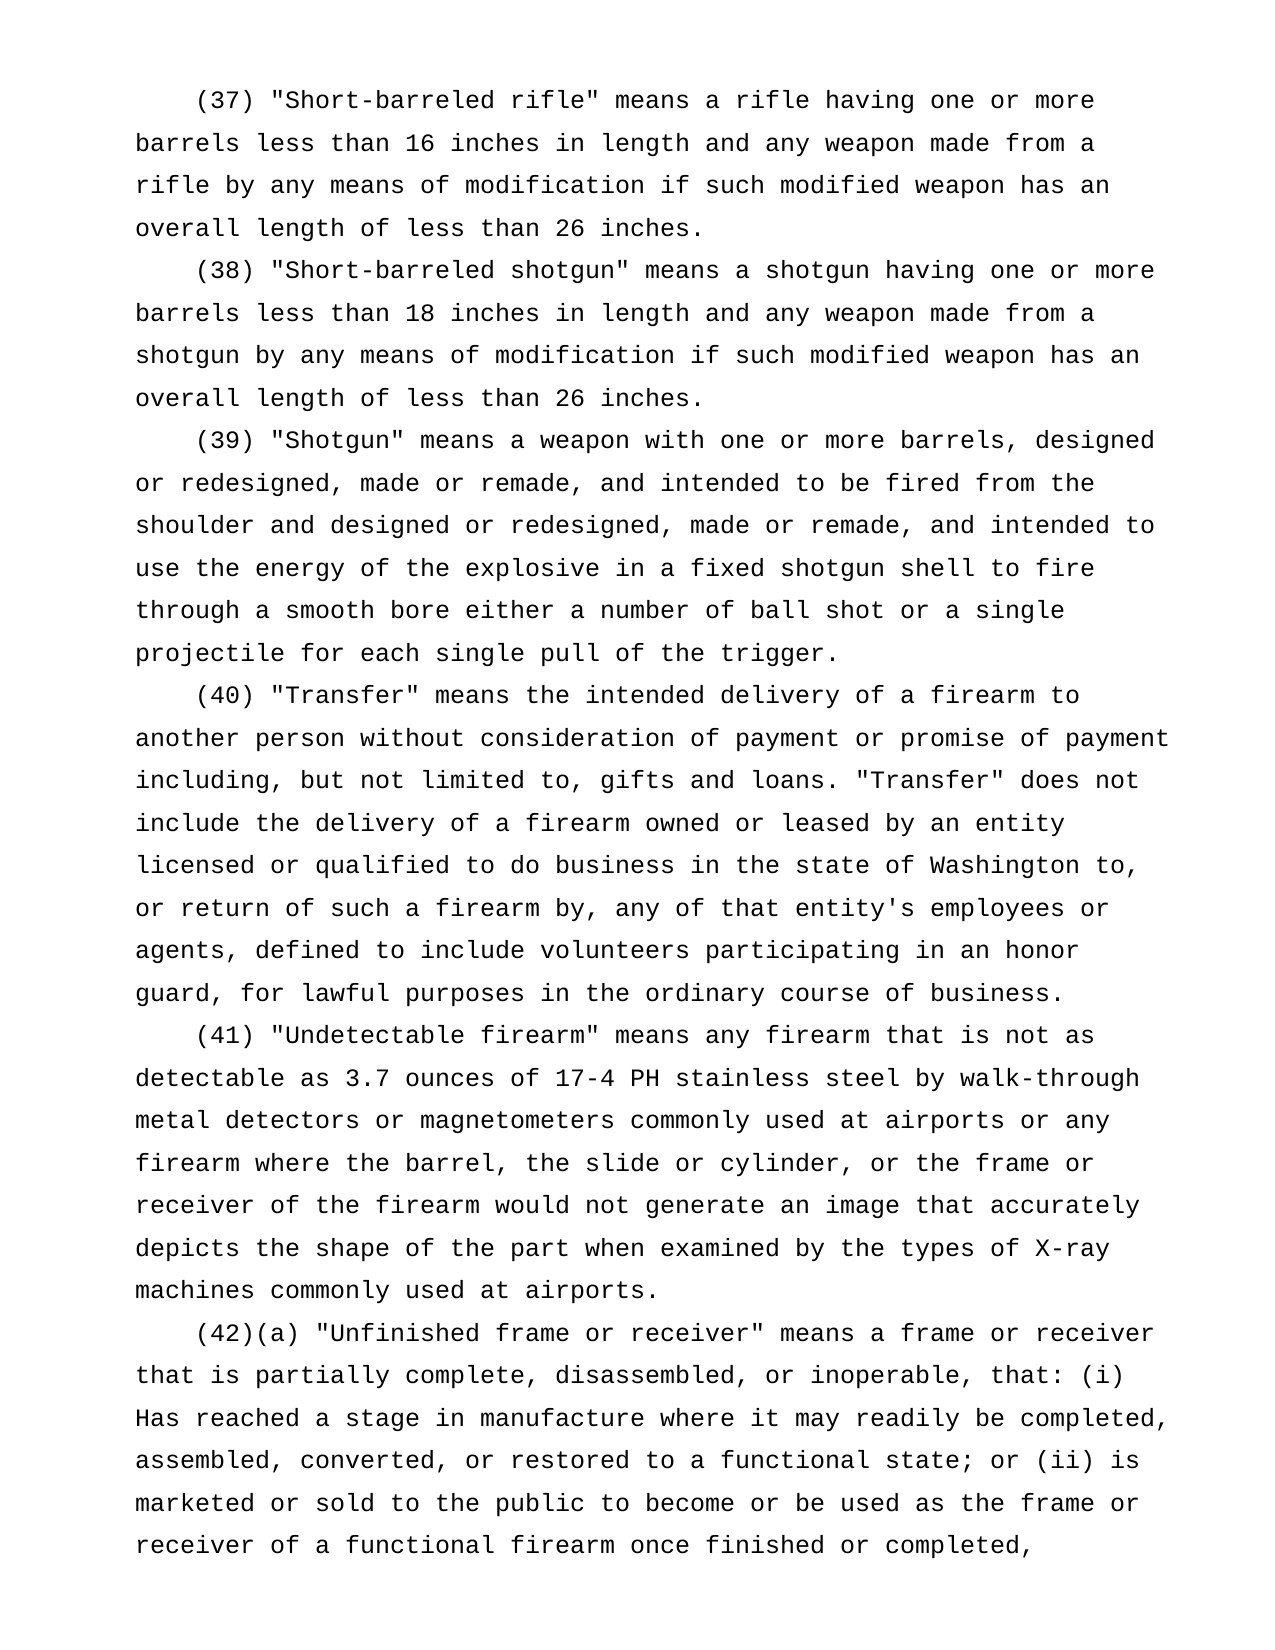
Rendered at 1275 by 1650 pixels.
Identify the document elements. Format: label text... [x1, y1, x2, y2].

text (38) "Short-barreled shotgun" means a shotgun having one or more barrels less than 18 inches in length and any weapon made from a shotgun by any means of modification if such modified weapon has an overall length of less than 26 inches. [135, 245, 1170, 415]
text (40) "Transfer" means the intended delivery of a firearm to another person without consideration of payment or promise of payment including, but not limited to, gifts and loans. "Transfer" does not include the delivery of a firearm owned or leased by an entity licensed or qualified to do business in the state of Washington to, or return of such a firearm by, any of that entity's employees or agents, defined to include volunteers participating in an honor guard, for lawful purposes in the ordinary course of business. [135, 670, 1170, 1010]
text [135, 1307, 1170, 1562]
text (39) "Shotgun" means a weapon with one or more barrels, designed or redesigned, made or remade, and intended to be fired from the shoulder and designed or redesigned, made or remade, and intended to use the energy of the explosive in a fixed shotgun shell to fire through a smooth bore either a number of ball shot or a single projectile for each single pull of the trigger. [135, 415, 1170, 670]
text (41) "Undetectable firearm" means any firearm that is not as detectable as 3.7 ounces of 17-4 PH stainless steel by walk-through metal detectors or magnetometers commonly used at airports or any firearm where the barrel, the slide or cylinder, or the frame or receiver of the firearm would not generate an image that accurately depicts the shape of the part when examined by the types of X-ray machines commonly used at airports. [135, 1010, 1170, 1307]
text (37) "Short-barreled rifle" means a rifle having one or more barrels less than 16 inches in length and any weapon made from a rifle by any means of modification if such modified weapon has an overall length of less than 26 inches. [135, 75, 1170, 245]
